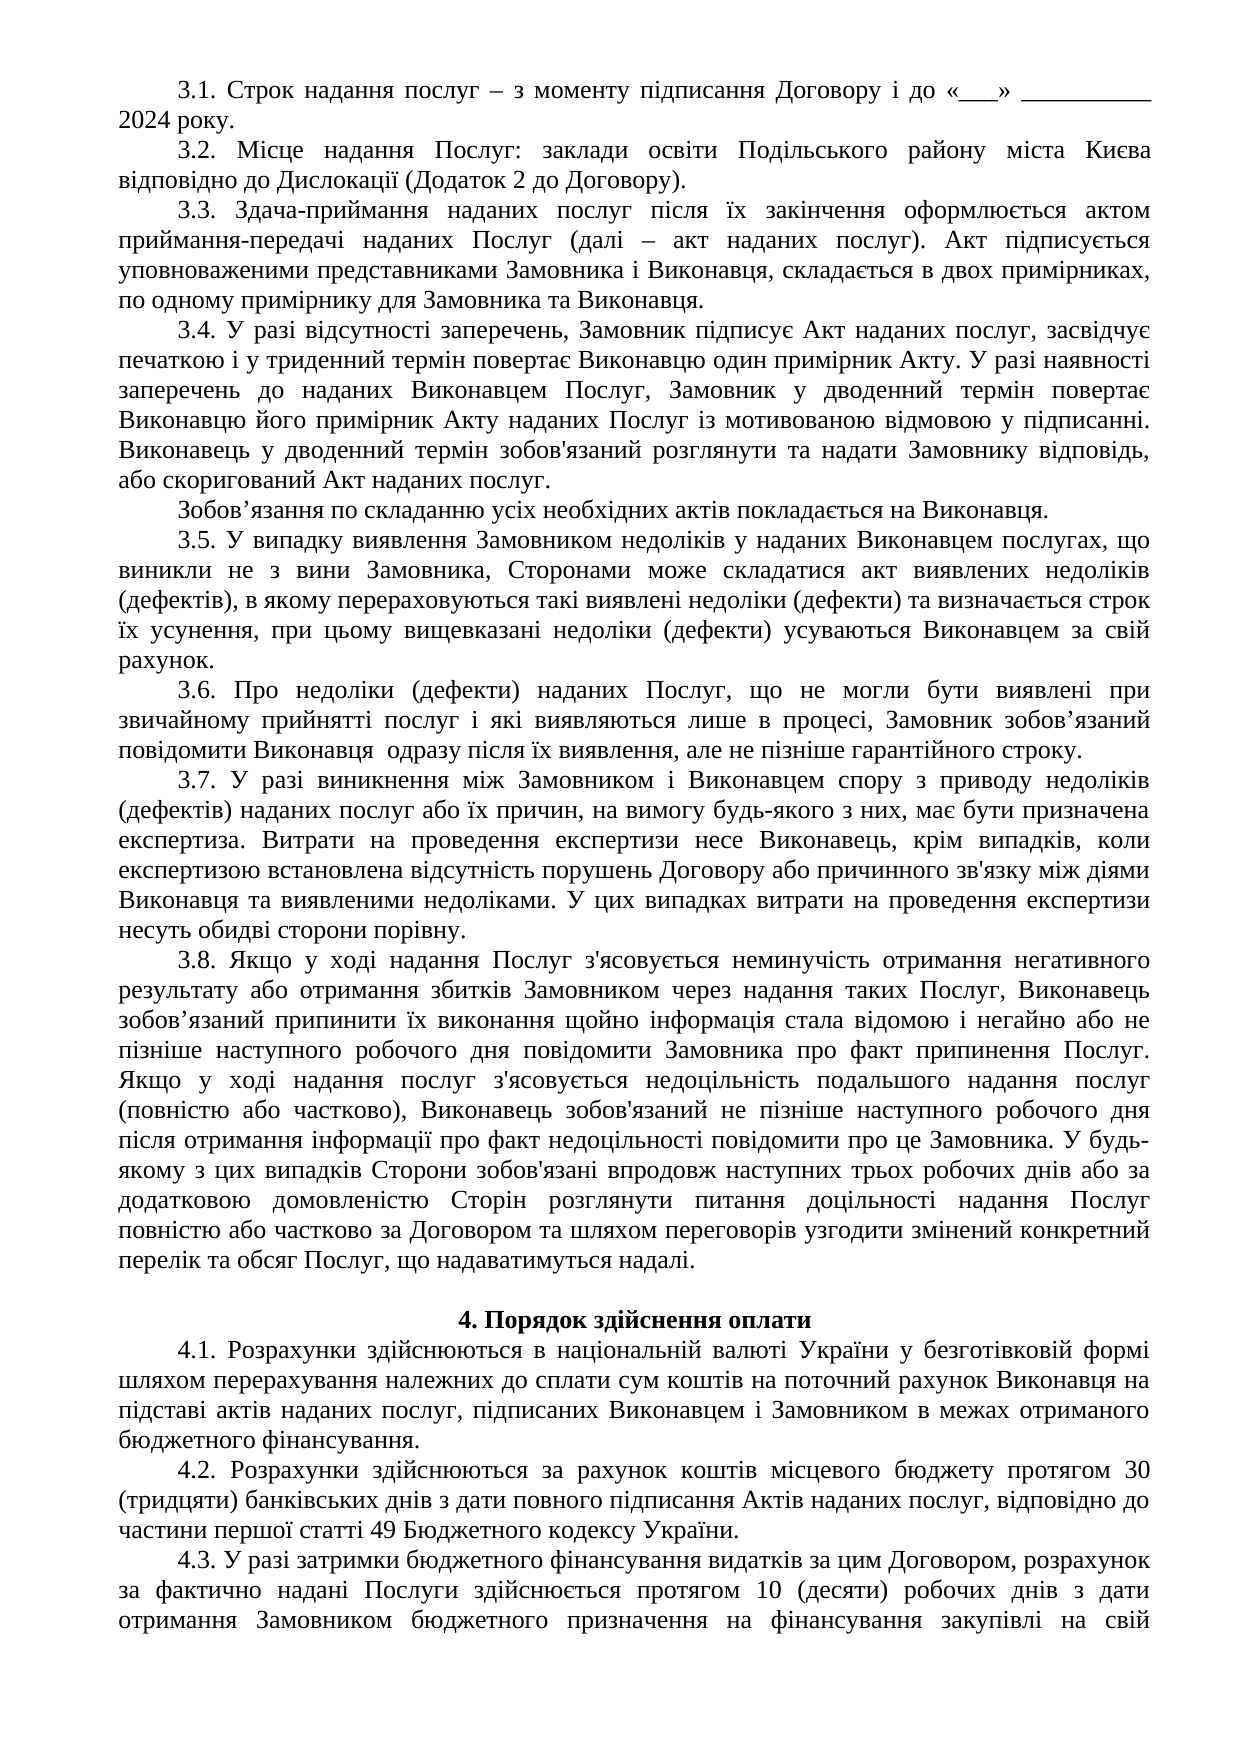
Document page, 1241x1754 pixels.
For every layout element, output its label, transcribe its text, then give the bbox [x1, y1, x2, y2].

text 3.1. Строк надання послуг – з моменту підписання Договору і до «___» __________ 2024 року. [118, 74, 1152, 134]
text 4.1. Розрахунки здійснюються в національній валюті України у безготівковій формі шляхом перерахування належних до сплати сум коштів на поточний рахунок Виконавця на підставі актів наданих послуг, підписаних Виконавцем і Замовником в межах отриманого бюджетного фінансування. [118, 1334, 1152, 1454]
text 4. Порядок здійснення оплати [118, 1304, 1152, 1334]
text 3.7. У разі виникнення між Замовником і Виконавцем спору з приводу недоліків (дефектів) наданих послуг або їх причин, на вимогу будь-якого з них, має бути призначена експертиза. Витрати на проведення експертизи несе Виконавець, крім випадків, коли експертизою встановлена відсутність порушень Договору або причинного зв'язку між діями Виконавця та виявленими недоліками. У цих випадках витрати на проведення експертизи несуть обидві сторони порівну. [118, 764, 1152, 944]
text 3.5. У випадку виявлення Замовником недоліків у наданих Виконавцем послугах, що виникли не з вини Замовника, Сторонами може складатися акт виявлених недоліків (дефектів), в якому перераховуються такі виявлені недоліки (дефекти) та визначається строк їх усунення, при цьому вищевказані недоліки (дефекти) усуваються Виконавцем за свій рахунок. [118, 524, 1152, 674]
text 3.8. Якщо у ході надання Послуг з'ясовується неминучість отримання негативного результату або отримання збитків Замовником через надання таких Послуг, Виконавець зобов’язаний припинити їх виконання щойно інформація стала відомою і негайно або не пізніше наступного робочого дня повідомити Замовника про факт припинення Послуг. Якщо у ході надання послуг з'ясовується недоцільність подальшого надання послуг (повністю або частково), Виконавець зобов'язаний не пізніше наступного робочого дня після отримання інформації про факт недоцільності повідомити про це Замовника. У будь-якому з цих випадків Сторони зобов'язані впродовж наступних трьох робочих днів або за додатковою домовленістю Сторін розглянути питання доцільності надання Послуг повністю або частково за Договором та шляхом переговорів узгодити змінений конкретний перелік та обсяг Послуг, що надаватимуться надалі. [118, 944, 1152, 1274]
text 4.2. Розрахунки здійснюються за рахунок коштів місцевого бюджету протягом 30 (тридцяти) банківських днів з дати повного підписання Актів наданих послуг, відповідно до частини першої статті 49 Бюджетного кодексу України. [118, 1454, 1152, 1544]
text Зобов’язання по складанню усіх необхідних актів покладається на Виконавця. [118, 494, 1152, 524]
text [118, 1544, 1152, 1634]
text 3.4. У разі відсутності заперечень, Замовник підписує Акт наданих послуг, засвідчує печаткою і у триденний термін повертає Виконавцю один примірник Акту. У разі наявності заперечень до наданих Виконавцем Послуг, Замовник у дводенний термін повертає Виконавцю його примірник Акту наданих Послуг із мотивованою відмовою у підписанні. Виконавець у дводенний термін зобов'язаний розглянути та надати Замовнику відповідь, або скоригований Акт наданих послуг. [118, 314, 1152, 494]
text 3.6. Про недоліки (дефекти) наданих Послуг, що не могли бути виявлені при звичайному прийнятті послуг і які виявляються лише в процесі, Замовник зобов’язаний повідомити Виконавця одразу після їх виявлення, але не пізніше гарантійного строку. [118, 674, 1152, 764]
text 3.2. Місце надання Послуг: заклади освіти Подільського району міста Києва відповідно до Дислокації (Додаток 2 до Договору). [118, 134, 1152, 194]
text 3.3. Здача-приймання наданих послуг після їх закінчення оформлюється актом приймання-передачі наданих Послуг (далі – акт наданих послуг). Акт підписується уповноваженими представниками Замовника і Виконавця, складається в двох примірниках, по одному примірнику для Замовника та Виконавця. [118, 194, 1152, 314]
